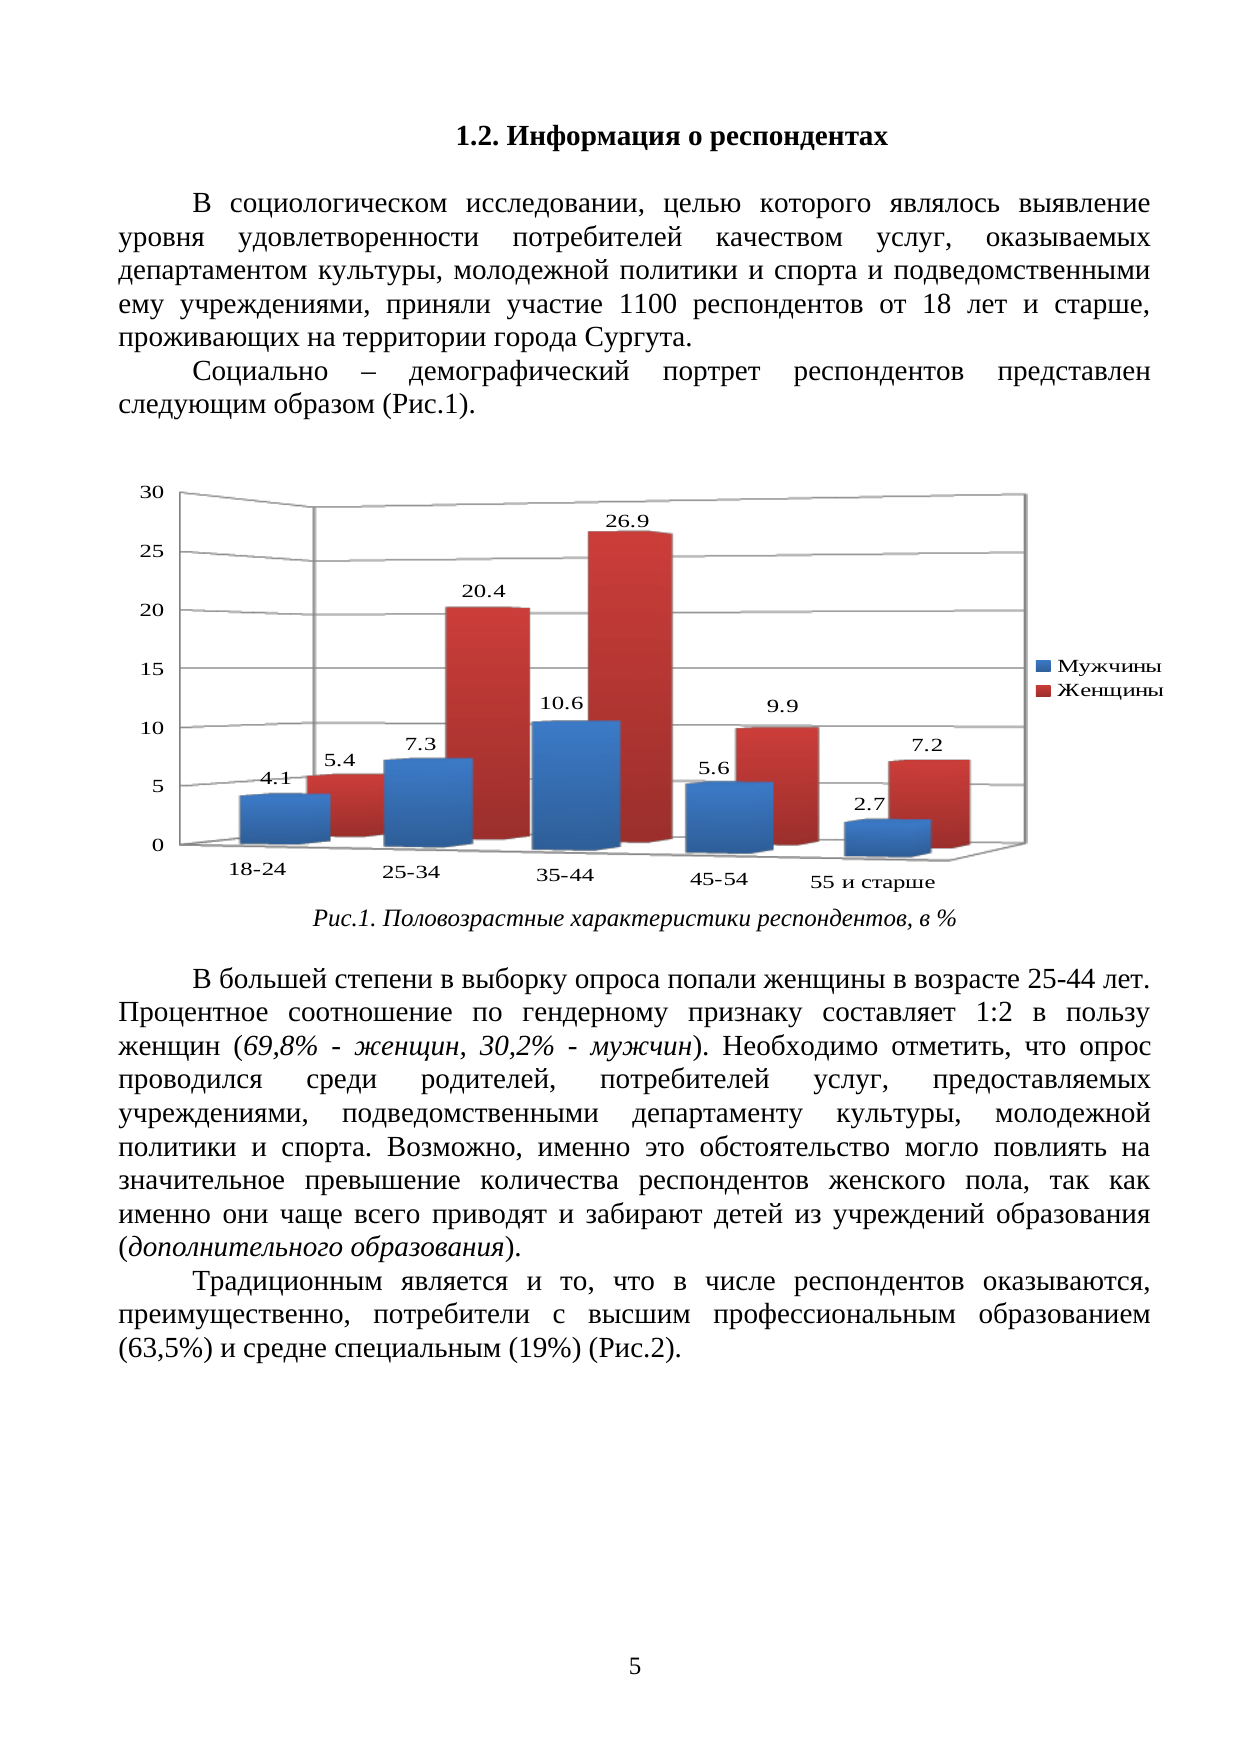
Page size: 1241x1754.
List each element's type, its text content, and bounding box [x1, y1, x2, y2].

text В социологическом исследовании, целью которого являлось выявление уровня удовлетворенности потребителей качеством услуг, оказываемых департаментом культуры, молодежной политики и спорта и подведомственными ему учреждениями, приняли участие 1100 респондентов от 18 лет и старше, проживающих на территории города Сургута. [118, 185, 1152, 353]
text В большей степени в выборку опроса попали женщины в возрасте 25-44 лет. Процентное соотношение по гендерному признаку составляет 1:2 в пользу женщин (69,8% - женщин, 30,2% - мужчин). Необходимо отметить, что опрос проводился среди родителей, потребителей услуг, предоставляемых учреждениями, подведомственными департаменту культуры, молодежной политики и спорта. Возможно, именно это обстоятельство могло повлиять на значительное превышение количества респондентов женского пола, так как именно они чаще всего приводят и забирают детей из учреждений образования (дополнительного образования). [118, 961, 1152, 1263]
text Социально – демографический портрет респондентов представлен следующим образом (Рис.1). [118, 353, 1152, 420]
text Традиционным является и то, что в числе респондентов оказываются, преимущественно, потребители с высшим профессиональным образованием (63,5%) и средне специальным (19%) (Рис.2). [118, 1263, 1152, 1363]
text 1.2. Информация о респондентах [118, 118, 1152, 152]
text Рис.1. Половозрастные характеристики респондентов, в % [118, 904, 1152, 932]
